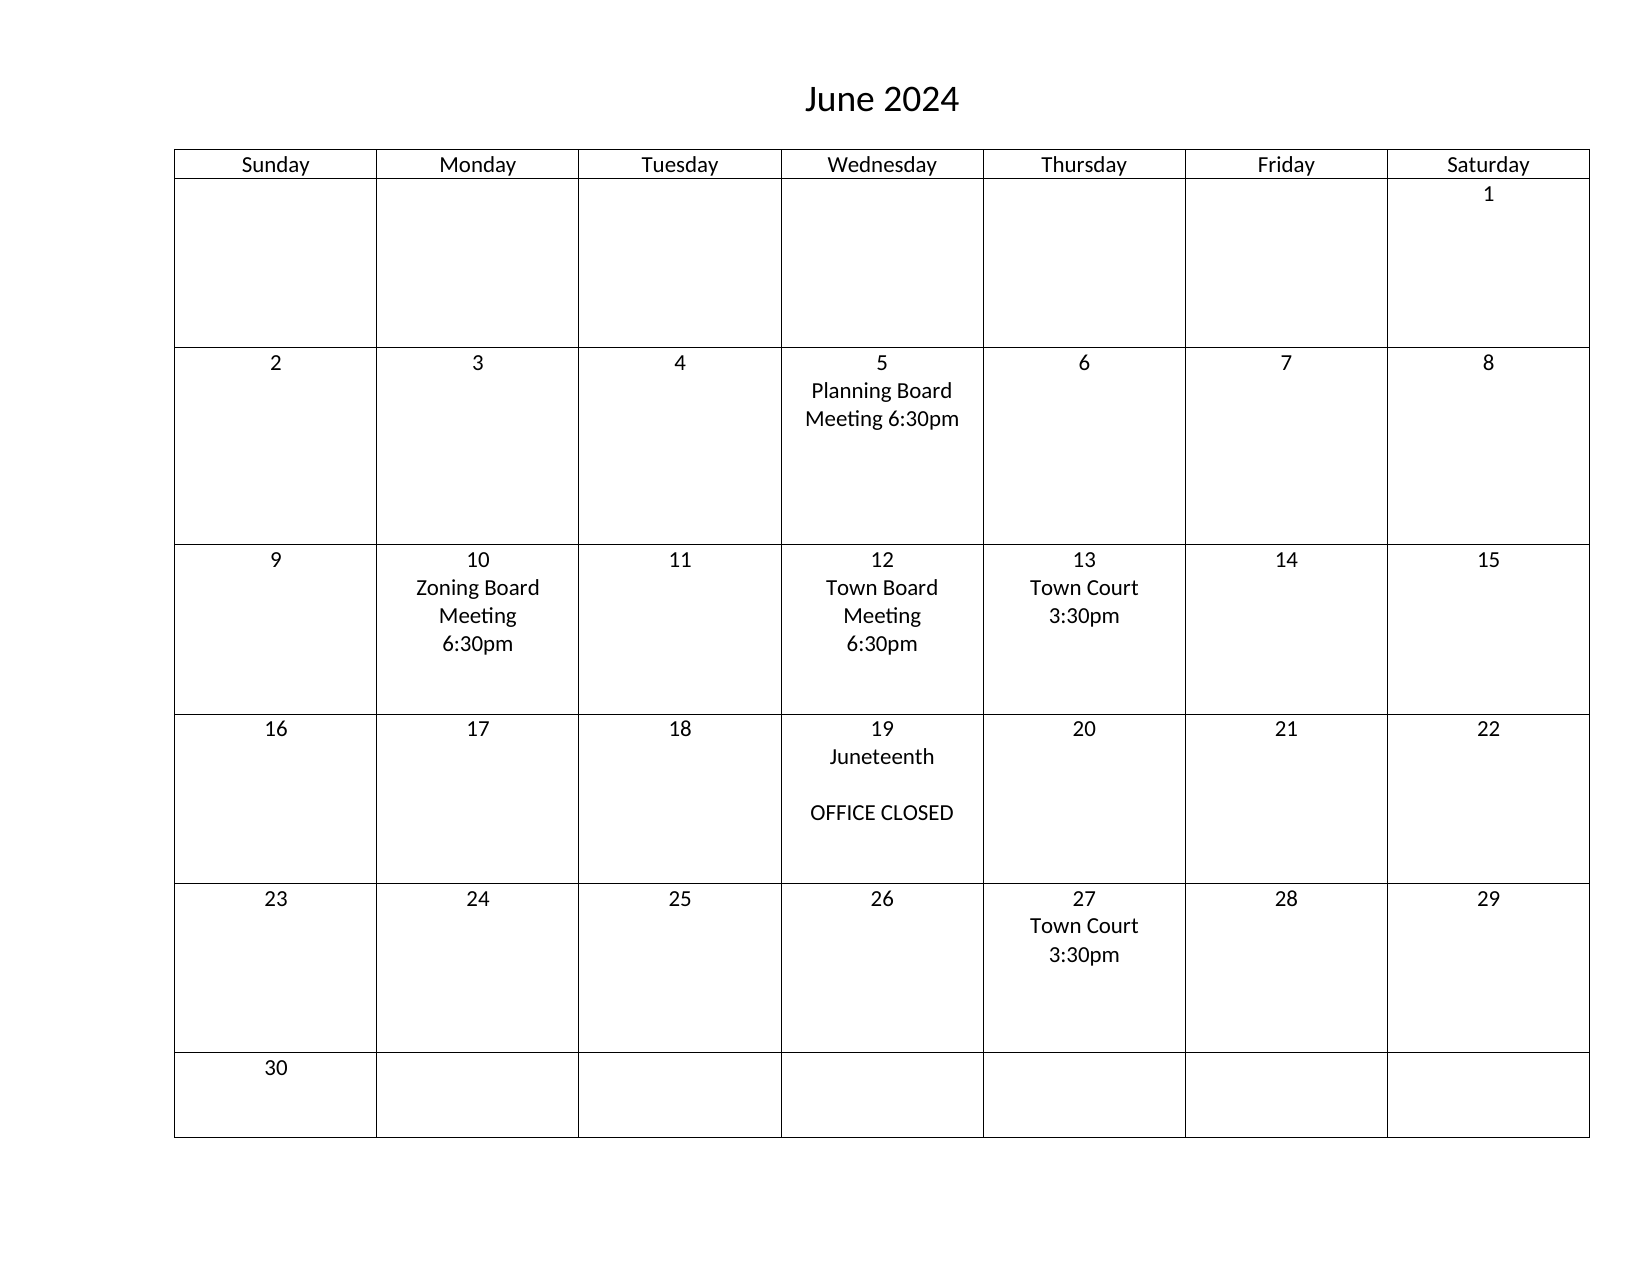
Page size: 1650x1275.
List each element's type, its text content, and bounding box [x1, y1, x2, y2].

table_cell 23 [175, 884, 376, 1052]
table_header Tuesday [579, 150, 781, 178]
table_cell 22 [1388, 715, 1589, 883]
table_cell 15 [1388, 545, 1589, 713]
table_cell 25 [579, 884, 781, 1052]
table_cell 16 [175, 715, 376, 883]
table_cell 20 [984, 715, 1185, 883]
table_cell [579, 179, 781, 347]
table_cell 17 [377, 715, 578, 883]
table_cell [377, 179, 578, 347]
table_cell 8 [1388, 348, 1589, 544]
table_cell [175, 179, 376, 347]
table_cell 10 Zoning Board Meeting 6:30pm [377, 545, 578, 713]
table_header Sunday [175, 150, 376, 178]
table_cell 27 Town Court 3:30pm [984, 884, 1185, 1052]
table_cell 26 [782, 884, 983, 1052]
table_cell [782, 1053, 983, 1137]
table_cell 2 [175, 348, 376, 544]
table_cell [782, 179, 983, 347]
table_cell 30 [175, 1053, 376, 1137]
table_cell 4 [579, 348, 781, 544]
table_cell [984, 179, 1185, 347]
table_header Monday [377, 150, 578, 178]
table_cell [1186, 179, 1387, 347]
table_cell [984, 1053, 1185, 1137]
table_cell [1186, 1053, 1387, 1137]
table_header Wednesday [782, 150, 983, 178]
table_cell 13 Town Court 3:30pm [984, 545, 1185, 713]
table_cell 28 [1186, 884, 1387, 1052]
table_cell 12 Town Board Meeting 6:30pm [782, 545, 983, 713]
table_cell 7 [1186, 348, 1387, 544]
table_cell 24 [377, 884, 578, 1052]
table_cell 14 [1186, 545, 1387, 713]
table_cell 5 Planning Board Meeting 6:30pm [782, 348, 983, 544]
table_cell 9 [175, 545, 376, 713]
table_header Friday [1186, 150, 1387, 178]
table_cell [1388, 1053, 1589, 1137]
table_cell 11 [579, 545, 781, 713]
table_cell [579, 1053, 781, 1137]
table_cell 6 [984, 348, 1185, 544]
table_cell [377, 1053, 578, 1137]
table_cell 21 [1186, 715, 1387, 883]
table_header Saturday [1388, 150, 1589, 178]
table_cell 1 [1388, 179, 1589, 347]
table_header Thursday [984, 150, 1185, 178]
table_cell 18 [579, 715, 781, 883]
table_cell 3 [377, 348, 578, 544]
table_cell 29 [1388, 884, 1589, 1052]
table_cell 19 Juneteenth OFFICE CLOSED [782, 715, 983, 883]
